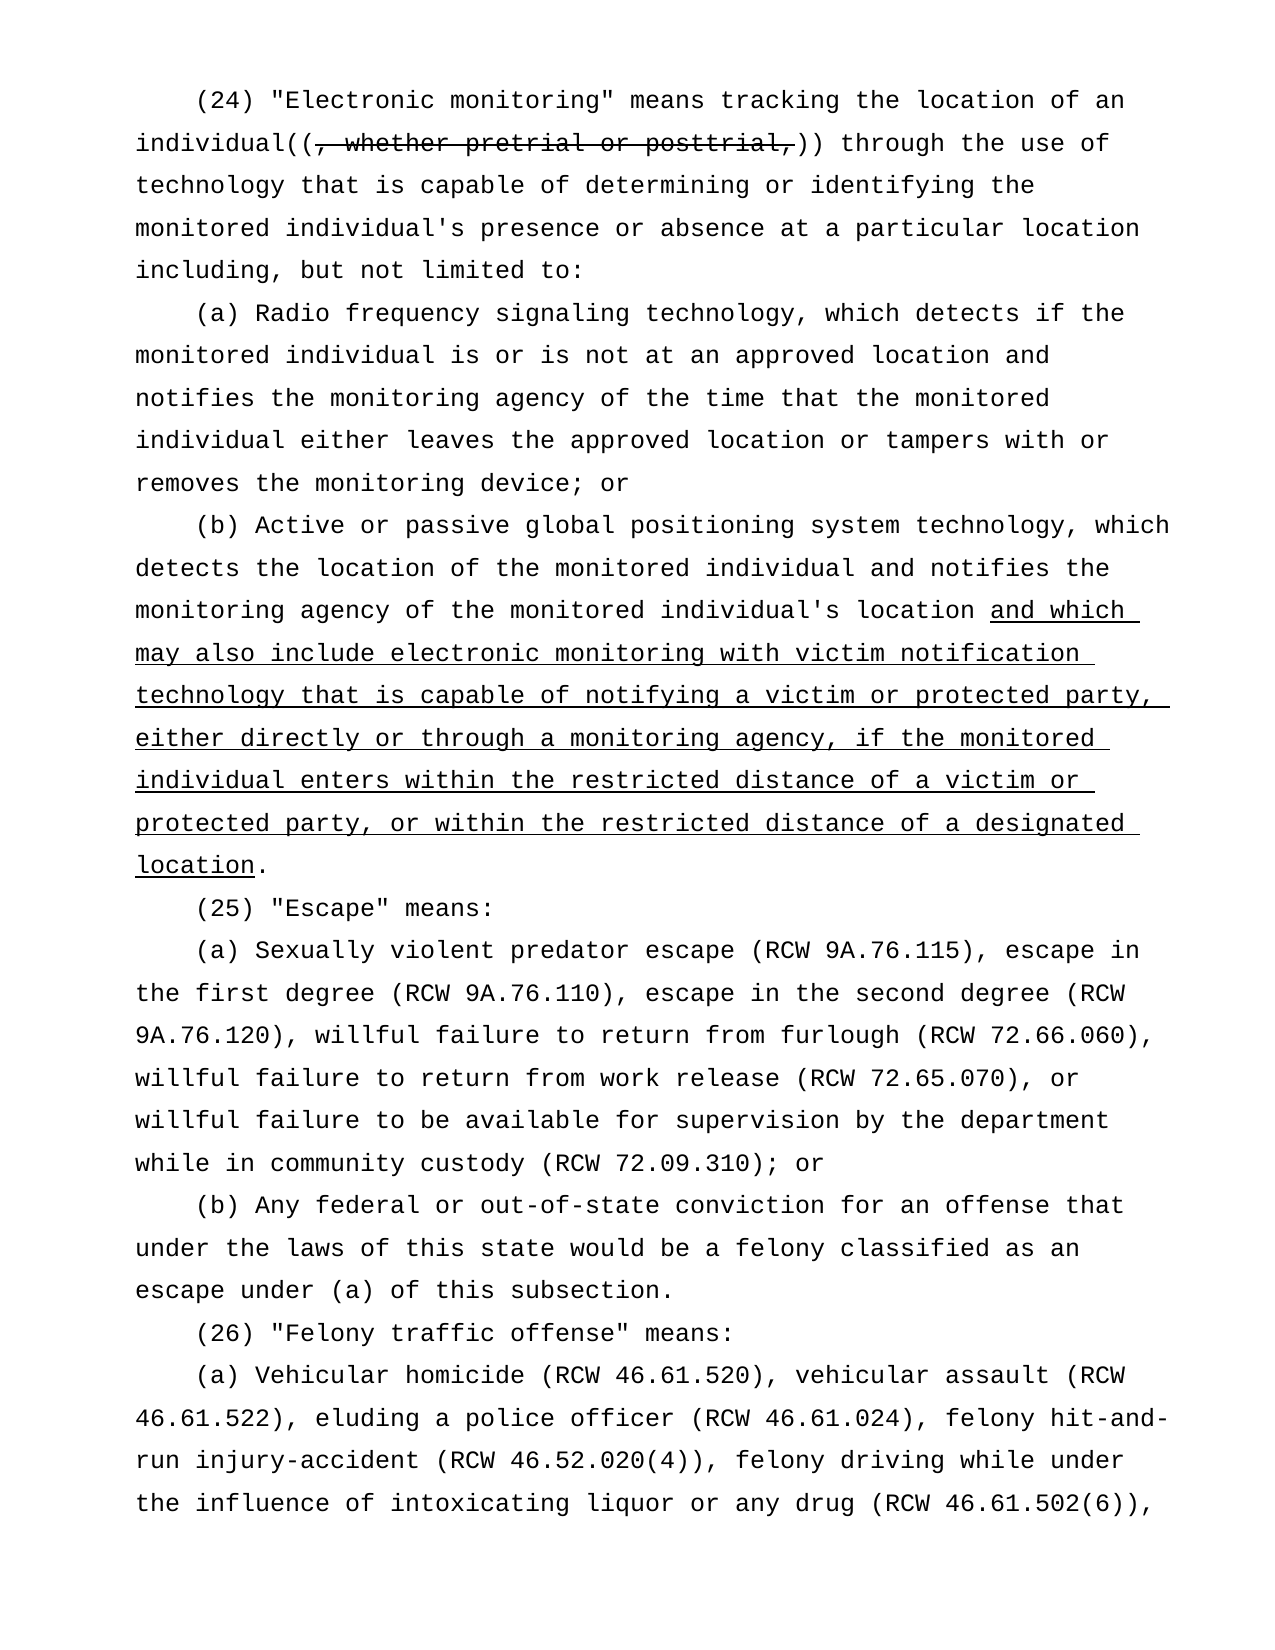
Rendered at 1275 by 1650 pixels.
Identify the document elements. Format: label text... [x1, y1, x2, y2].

text (25) "Escape" means: [135, 882, 1170, 925]
text (24) "Electronic monitoring" means tracking the location of an individual((, whether pretrial or posttrial,)) through the use of technology that is capable of determining or identifying the monitored individual's presence or absence at a particular location including, but not limited to: [135, 75, 1170, 287]
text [135, 1350, 1170, 1520]
text (a) Radio frequency signaling technology, which detects if the monitored individual is or is not at an approved location and notifies the monitoring agency of the time that the monitored individual either leaves the approved location or tampers with or removes the monitoring device; or [135, 287, 1170, 500]
text (26) "Felony traffic offense" means: [135, 1307, 1170, 1350]
text (a) Sexually violent predator escape (RCW 9A.76.115), escape in the first degree (RCW 9A.76.110), escape in the second degree (RCW 9A.76.120), willful failure to return from furlough (RCW 72.66.060), willful failure to return from work release (RCW 72.65.070), or willful failure to be available for supervision by the department while in community custody (RCW 72.09.310); or [135, 925, 1170, 1180]
text (b) Active or passive global positioning system technology, which detects the location of the monitored individual and notifies the monitoring agency of the monitored individual's location and which may also include electronic monitoring with victim notification technology that is capable of notifying a victim or protected party, either directly or through a monitoring agency, if the monitored individual enters within the restricted distance of a victim or protected party, or within the restricted distance of a designated location. [135, 708, 1170, 882]
text (b) Active or passive global positioning system technology, which detects the location of the monitored individual and notifies the monitoring agency of the monitored individual's location and which may also include electronic monitoring with victim notification technology that is capable of notifying a victim or protected party, either directly or through a monitoring agency, if the monitored individual enters within the restricted distance of a victim or protected party, or within the restricted distance of a designated location. [135, 500, 1170, 706]
text (b) Any federal or out-of-state conviction for an offense that under the laws of this state would be a felony classified as an escape under (a) of this subsection. [135, 1180, 1170, 1307]
